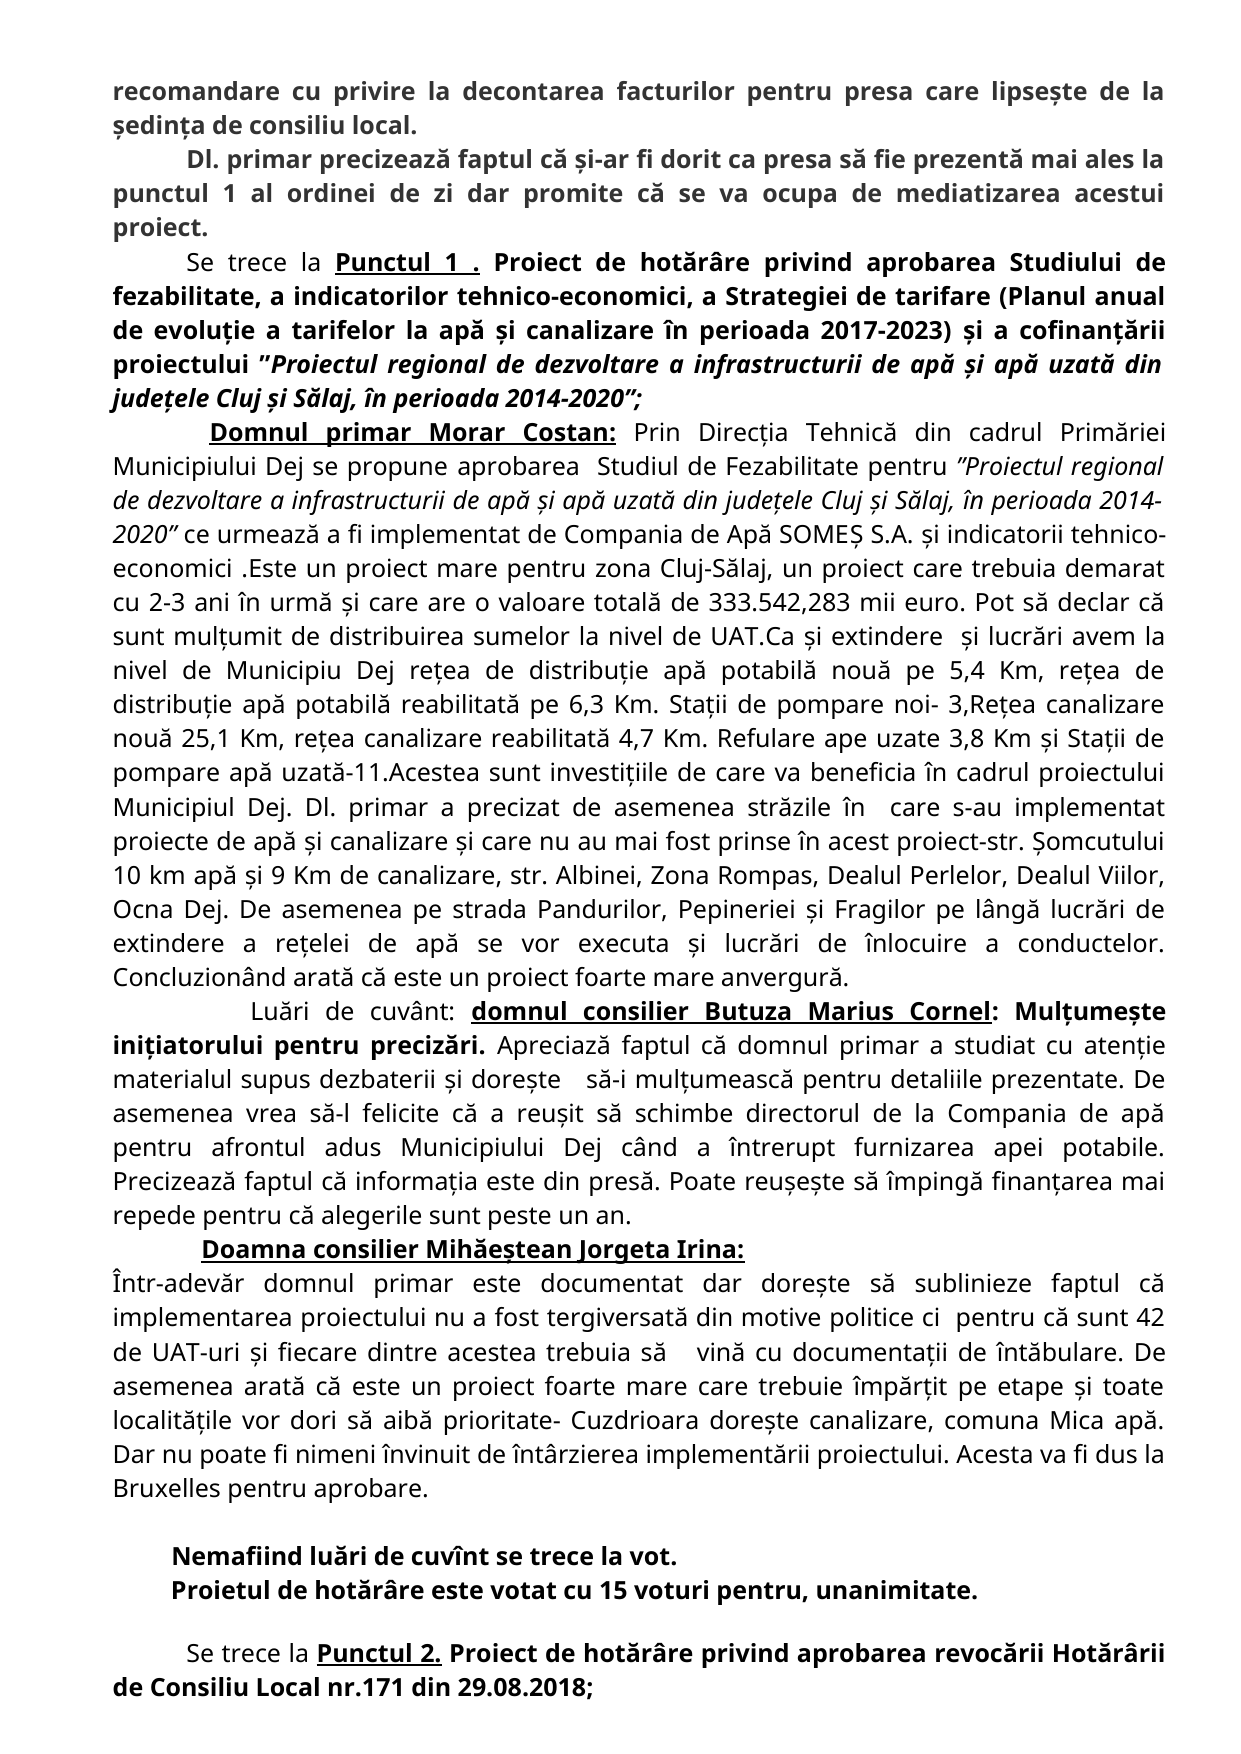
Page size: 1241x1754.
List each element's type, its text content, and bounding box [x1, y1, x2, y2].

text Se trece la Punctul 2. Proiect de hotărâre privind aprobarea revocării Hotărârii de Consiliu Local nr.171 din 29.08.2018; [112, 1635, 1167, 1703]
text Într-adevăr domnul primar este documentat dar dorește să sublinieze faptul că implementarea proiectului nu a fost tergiversată din motive politice ci pentru că sunt 42 de UAT-uri și fiecare dintre acestea trebuia să vină cu documentații de întăbulare. De asemenea arată că este un proiect foarte mare care trebuie împărțit pe etape și toate localitățile vor dori să aibă prioritate- Cuzdrioara dorește canalizare, comuna Mica apă. Dar nu poate fi nimeni învinuit de întârzierea implementării proiectului. Acesta va fi dus la Bruxelles pentru aprobare. [112, 1266, 1167, 1504]
text Doamna consilier Mihăeștean Jorgeta Irina: [201, 1232, 1167, 1266]
text Nemafiind luări de cuvînt se trece la vot. [112, 1538, 1167, 1573]
text Domnul primar Morar Costan: Prin Direcția Tehnică din cadrul Primăriei Municipiului Dej se propune aprobarea Studiul de Fezabilitate pentru ”Proiectul regional de dezvoltare a infrastructurii de apă și apă uzată din județele Cluj și Sălaj, în perioada 2014-2020” ce urmează a fi implementat de Compania de Apă SOMEŞ S.A. și indicatorii tehnico-economici .Este un proiect mare pentru zona Cluj-Sălaj, un proiect care trebuia demarat cu 2-3 ani în urmă și care are o valoare totală de 333.542,283 mii euro. Pot să declar că sunt mulțumit de distribuirea sumelor la nivel de UAT.Ca și extindere și lucrări avem la nivel de Municipiu Dej rețea de distribuție apă potabilă nouă pe 5,4 Km, rețea de distribuție apă potabilă reabilitată pe 6,3 Km. Stații de pompare noi- 3,Rețea canalizare nouă 25,1 Km, rețea canalizare reabilitată 4,7 Km. Refulare ape uzate 3,8 Km și Stații de pompare apă uzată-11.Acestea sunt investițiile de care va beneficia în cadrul proiectului Municipiul Dej. Dl. primar a precizat de asemenea străzile în care s-au implementat proiecte de apă și canalizare și care nu au mai fost prinse în acest proiect-str. Șomcutului 10 km apă și 9 Km de canalizare, str. Albinei, Zona Rompas, Dealul Perlelor, Dealul Viilor, Ocna Dej. De asemenea pe strada Pandurilor, Pepineriei și Fragilor pe lângă lucrări de extindere a rețelei de apă se vor executa și lucrări de înlocuire a conductelor. Concluzionând arată că este un proiect foarte mare anvergură. [112, 414, 1167, 993]
text Luări de cuvânt: domnul consilier Butuza Marius Cornel: Mulțumește inițiatorului pentru precizări. Apreciază faptul că domnul primar a studiat cu atenție materialul supus dezbaterii și dorește să-i mulțumească pentru detaliile prezentate. De asemenea vrea să-l felicite că a reușit să schimbe directorul de la Compania de apă pentru afrontul adus Municipiului Dej când a întrerupt furnizarea apei potabile. Precizează faptul că informația este din presă. Poate reușește să împingă finanțarea mai repede pentru că alegerile sunt peste un an. [112, 993, 1167, 1232]
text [112, 74, 1167, 142]
text Proietul de hotărâre este votat cu 15 voturi pentru, unanimitate. [112, 1573, 1167, 1607]
text Se trece la Punctul 1 . Proiect de hotărâre privind aprobarea Studiului de fezabilitate, a indicatorilor tehnico-economici, a Strategiei de tarifare (Planul anual de evoluție a tarifelor la apă și canalizare în perioada 2017-2023) şi a cofinanţării proiectului ”Proiectul regional de dezvoltare a infrastructurii de apă și apă uzată din județele Cluj și Sălaj, în perioada 2014-2020”; [112, 244, 1167, 414]
text Dl. primar precizează faptul că și-ar fi dorit ca presa să fie prezentă mai ales la punctul 1 al ordinei de zi dar promite că se va ocupa de mediatizarea acestui proiect. [112, 142, 1167, 244]
